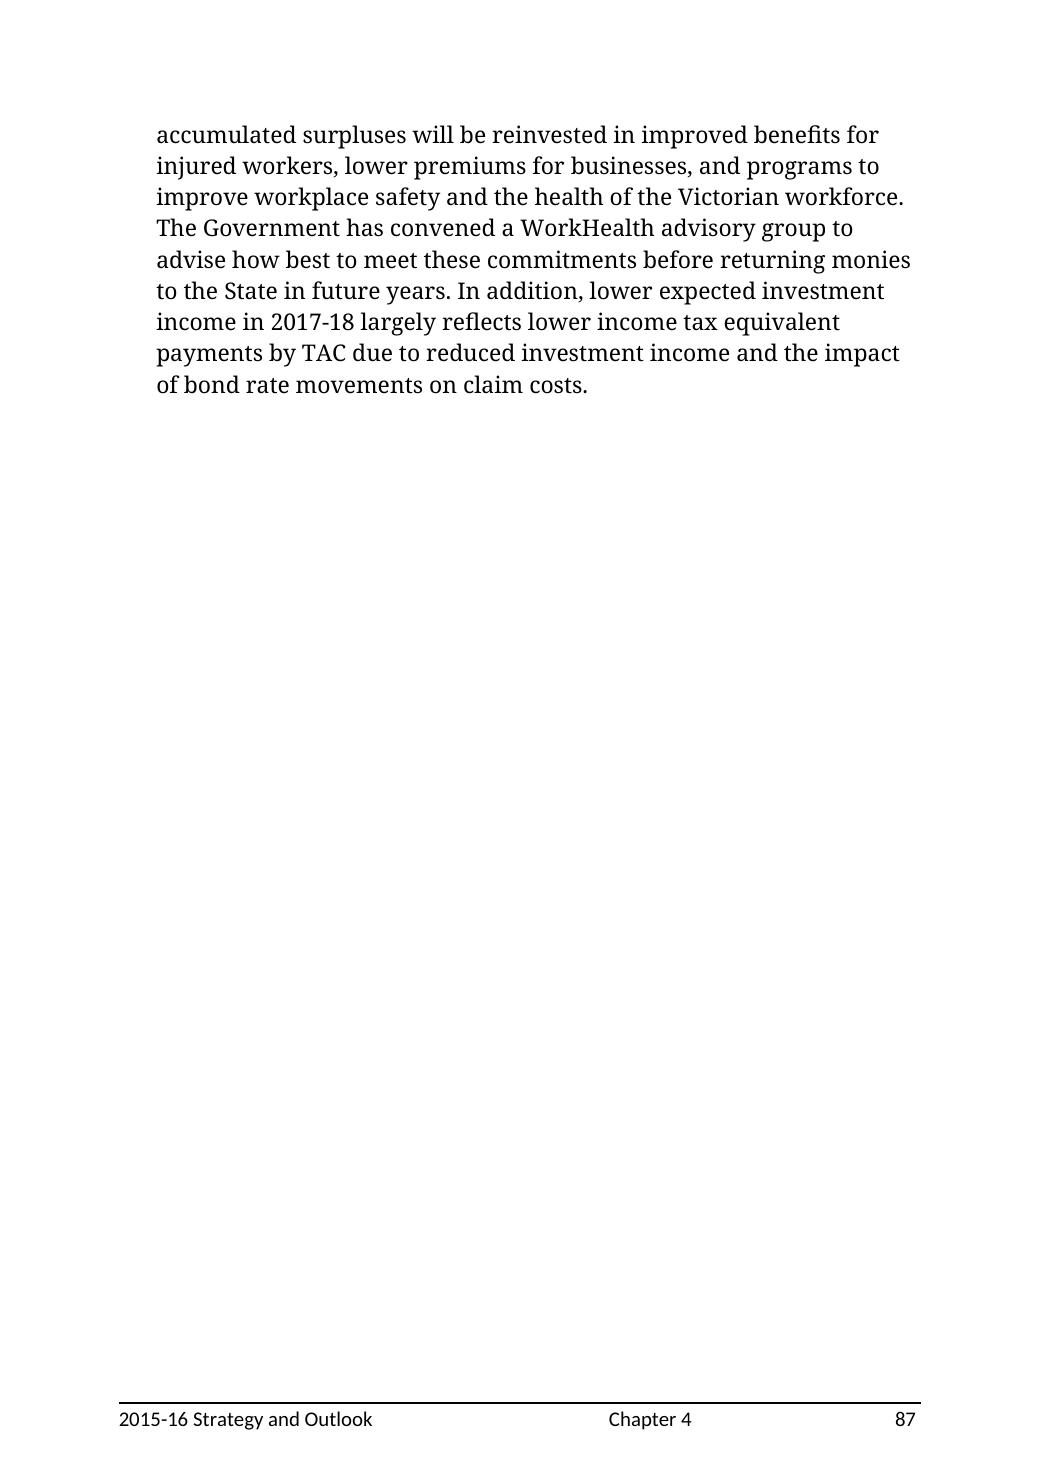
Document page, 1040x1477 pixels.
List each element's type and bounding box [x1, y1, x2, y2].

text [118, 118, 921, 400]
